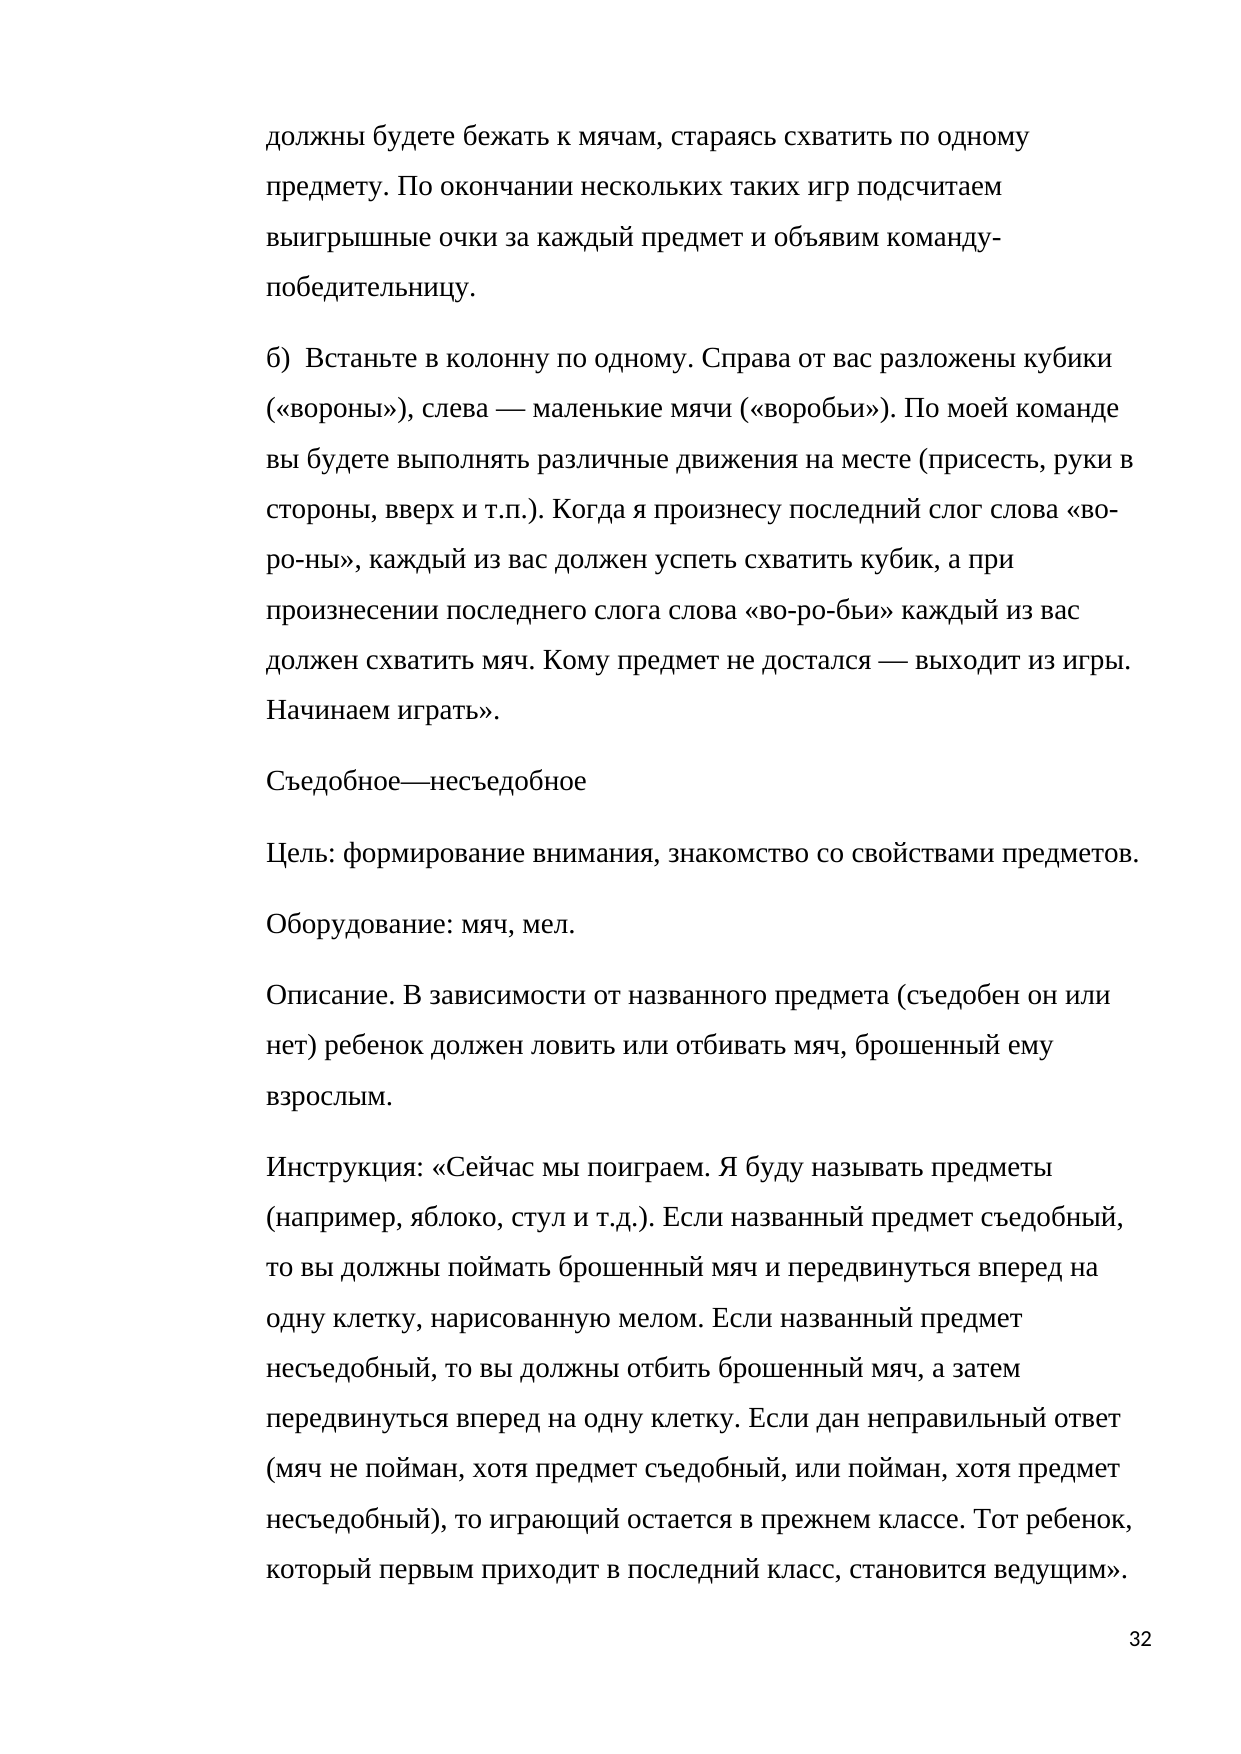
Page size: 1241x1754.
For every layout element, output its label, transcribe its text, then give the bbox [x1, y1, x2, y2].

text Оборудование: мяч, мел. [266, 906, 1152, 939]
text Описание. В зависимости от названного предмета (съедобен он или нет) ребенок должен ловить или отбивать мяч, брошенный ему взрослым. [266, 977, 1152, 1111]
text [266, 118, 1152, 303]
text б) Встаньте в колонну по одному. Справа от вас разложены кубики («вороны»), слева — маленькие мячи («воробьи»). По моей команде вы будете выполнять различные движения на месте (присесть, руки в стороны, вверх и т.п.). Когда я произнесу последний слог слова «во-ро-ны», каждый из вас должен успеть схватить кубик, а при произнесении последнего слога слова «во-ро-бьи» каждый из вас должен схватить мяч. Кому предмет не достался — выходит из игры. Начинаем играть». [266, 340, 1152, 726]
text Инструкция: «Сейчас мы поиграем. Я буду называть предметы (например, яблоко, стул и т.д.). Если названный предмет съедобный, то вы должны поймать брошенный мяч и передвинуться вперед на одну клетку, нарисованную мелом. Если названный предмет несъедобный, то вы должны отбить брошенный мяч, а затем передвинуться вперед на одну клетку. Если дан неправильный ответ (мяч не пойман, хотя предмет съедобный, или пойман, хотя предмет несъедобный), то играющий остается в прежнем классе. Тот ребенок, который первым приходит в последний класс, становится ведущим». [266, 1149, 1152, 1585]
text Цель: формирование внимания, знакомство со свойствами предметов. [266, 835, 1152, 868]
text Съедобное—несъедобное [266, 763, 1152, 797]
